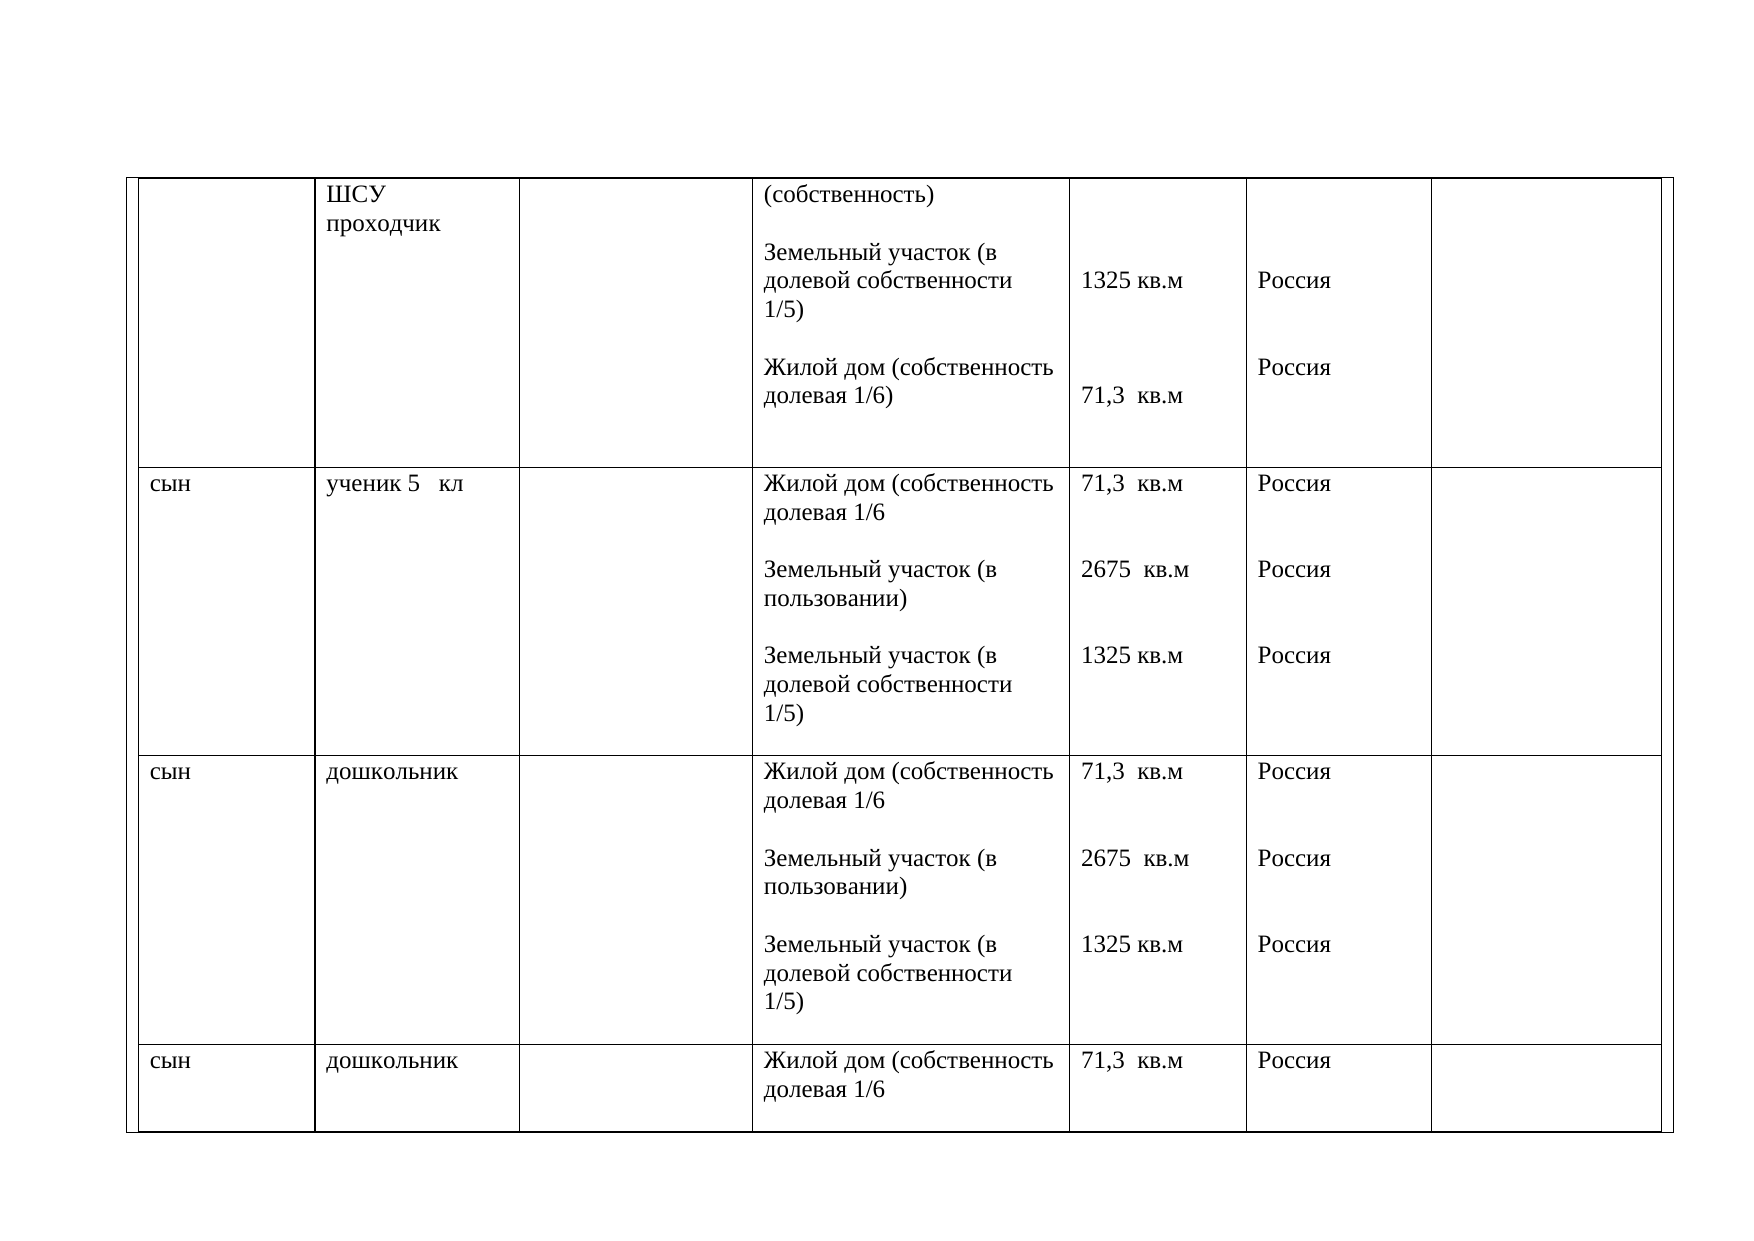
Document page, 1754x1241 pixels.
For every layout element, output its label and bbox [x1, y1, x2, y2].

table_header [1070, 179, 1246, 467]
table_header [520, 468, 752, 755]
table_header [1070, 756, 1246, 1044]
table_header [520, 756, 752, 1044]
table_header [316, 1045, 519, 1131]
table_header [1070, 1045, 1246, 1131]
table_header [1247, 756, 1431, 1044]
table_header [1070, 468, 1246, 755]
table_header [139, 1045, 314, 1131]
table_header [1432, 468, 1661, 755]
table_header [753, 1045, 1069, 1131]
table_header [139, 756, 314, 1044]
table_header [1432, 756, 1661, 1044]
table_header [1247, 1045, 1431, 1131]
table_header [139, 179, 314, 467]
table_header [1247, 179, 1431, 467]
table_header [1662, 178, 1673, 1132]
table_header [316, 468, 519, 755]
table_header [1432, 1045, 1661, 1131]
table_header [753, 468, 1069, 755]
table_header [520, 1045, 752, 1131]
table_header [1247, 468, 1431, 755]
table_header [753, 756, 1069, 1044]
table_header [316, 756, 519, 1044]
table_header [316, 179, 519, 467]
table_header [520, 179, 752, 467]
table_header [139, 468, 314, 755]
table_header [127, 178, 138, 1132]
table_header [753, 179, 1069, 467]
table_header [1432, 179, 1661, 467]
